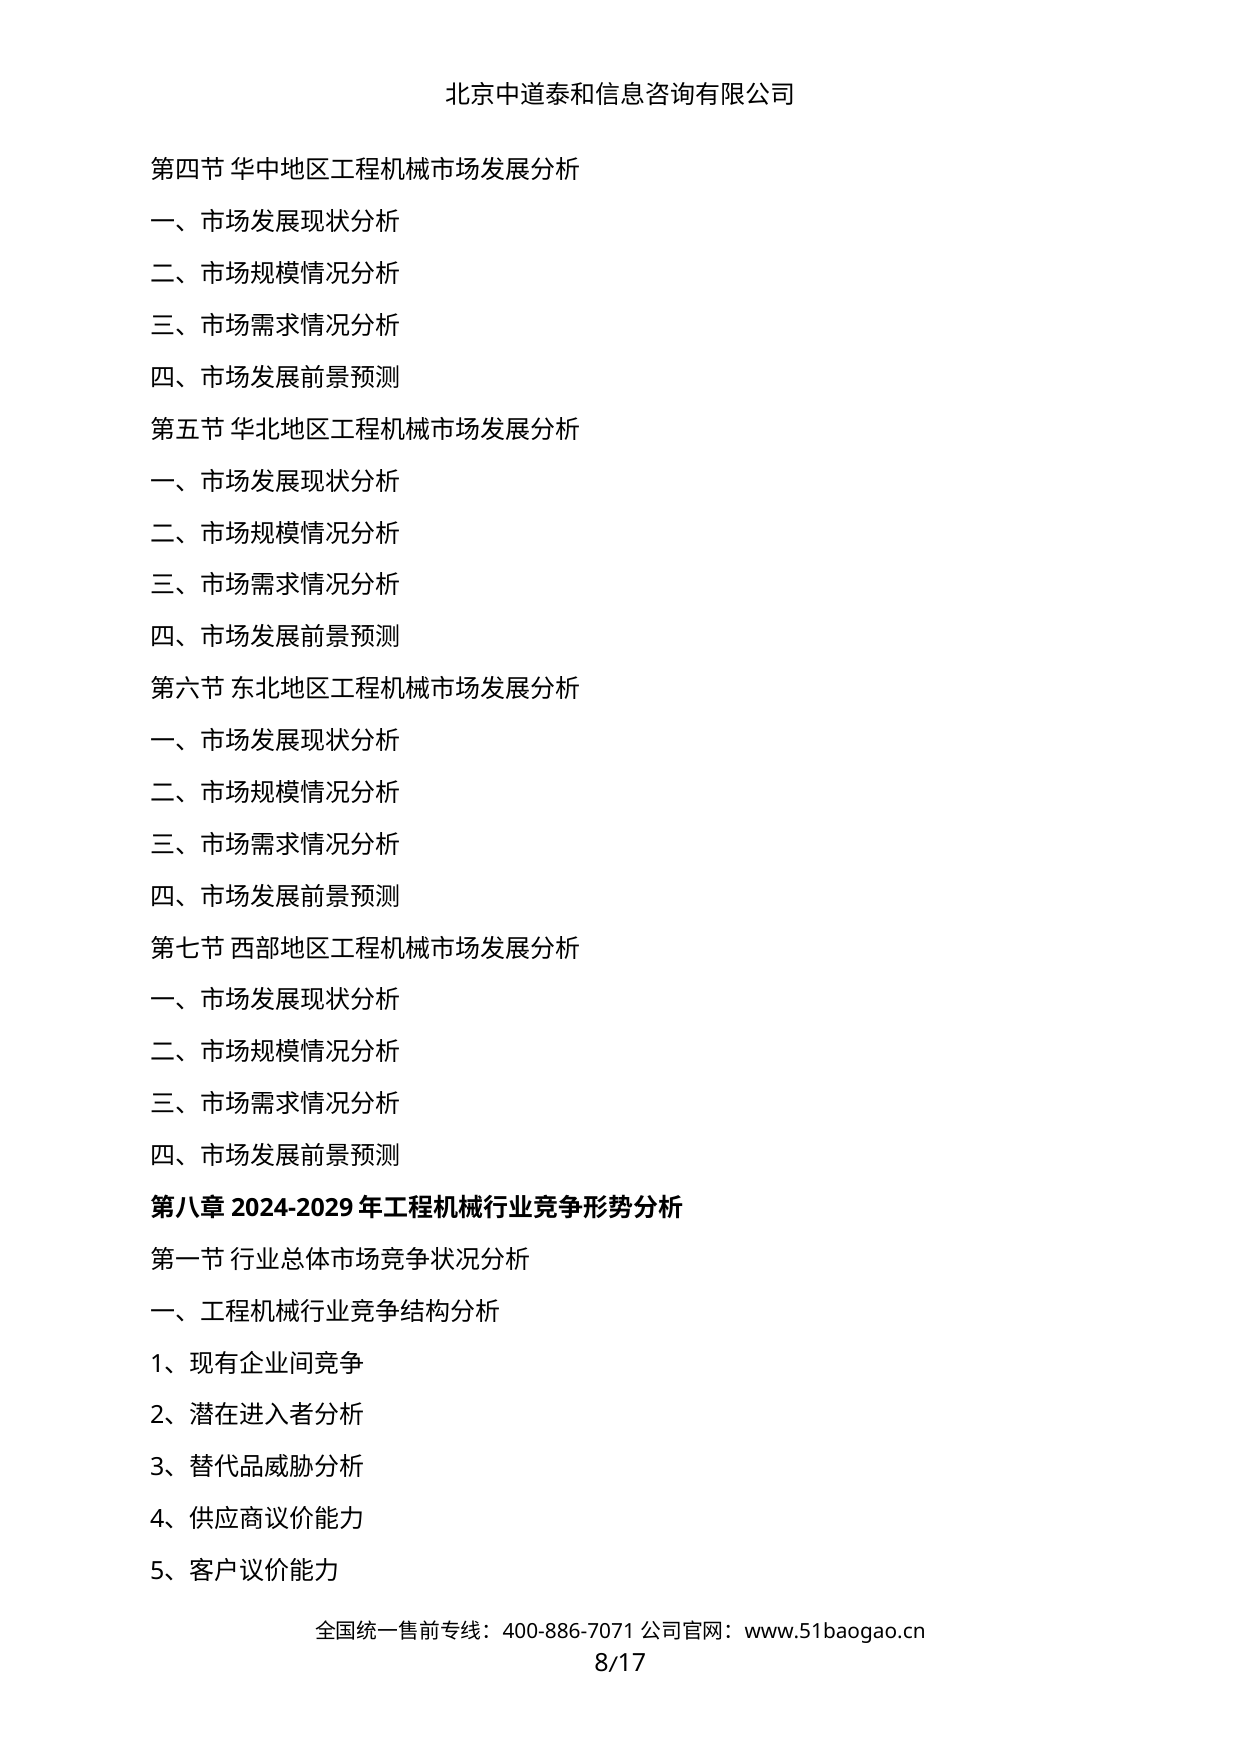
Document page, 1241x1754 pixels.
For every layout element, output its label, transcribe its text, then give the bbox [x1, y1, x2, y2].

text 四、市场发展前景预测 [150, 1136, 1090, 1172]
text 3、替代品威胁分析 [150, 1447, 1090, 1483]
text 5、客户议价能力 [150, 1551, 1090, 1587]
text 第八章 2024-2029年工程机械行业竞争形势分析 [150, 1187, 1090, 1224]
text 三、市场需求情况分析 [150, 306, 1090, 342]
text 一、工程机械行业竞争结构分析 [150, 1291, 1090, 1327]
text 第七节 西部地区工程机械市场发展分析 [150, 928, 1090, 964]
text 二、市场规模情况分析 [150, 772, 1090, 809]
text 一、市场发展现状分析 [150, 980, 1090, 1016]
text 1、现有企业间竞争 [150, 1343, 1090, 1379]
text 四、市场发展前景预测 [150, 357, 1090, 394]
text 一、市场发展现状分析 [150, 202, 1090, 238]
text 四、市场发展前景预测 [150, 617, 1090, 653]
text 第四节 华中地区工程机械市场发展分析 [150, 150, 1090, 186]
text 一、市场发展现状分析 [150, 461, 1090, 497]
text 二、市场规模情况分析 [150, 254, 1090, 290]
text 四、市场发展前景预测 [150, 876, 1090, 912]
text 二、市场规模情况分析 [150, 1032, 1090, 1068]
text 三、市场需求情况分析 [150, 824, 1090, 861]
text 一、市场发展现状分析 [150, 721, 1090, 757]
text 第五节 华北地区工程机械市场发展分析 [150, 409, 1090, 446]
text 三、市场需求情况分析 [150, 1084, 1090, 1120]
text 二、市场规模情况分析 [150, 513, 1090, 549]
text 2、潜在进入者分析 [150, 1395, 1090, 1431]
text 第一节 行业总体市场竞争状况分析 [150, 1239, 1090, 1276]
text 4、供应商议价能力 [150, 1499, 1090, 1535]
text 三、市场需求情况分析 [150, 565, 1090, 601]
text 第六节 东北地区工程机械市场发展分析 [150, 669, 1090, 705]
